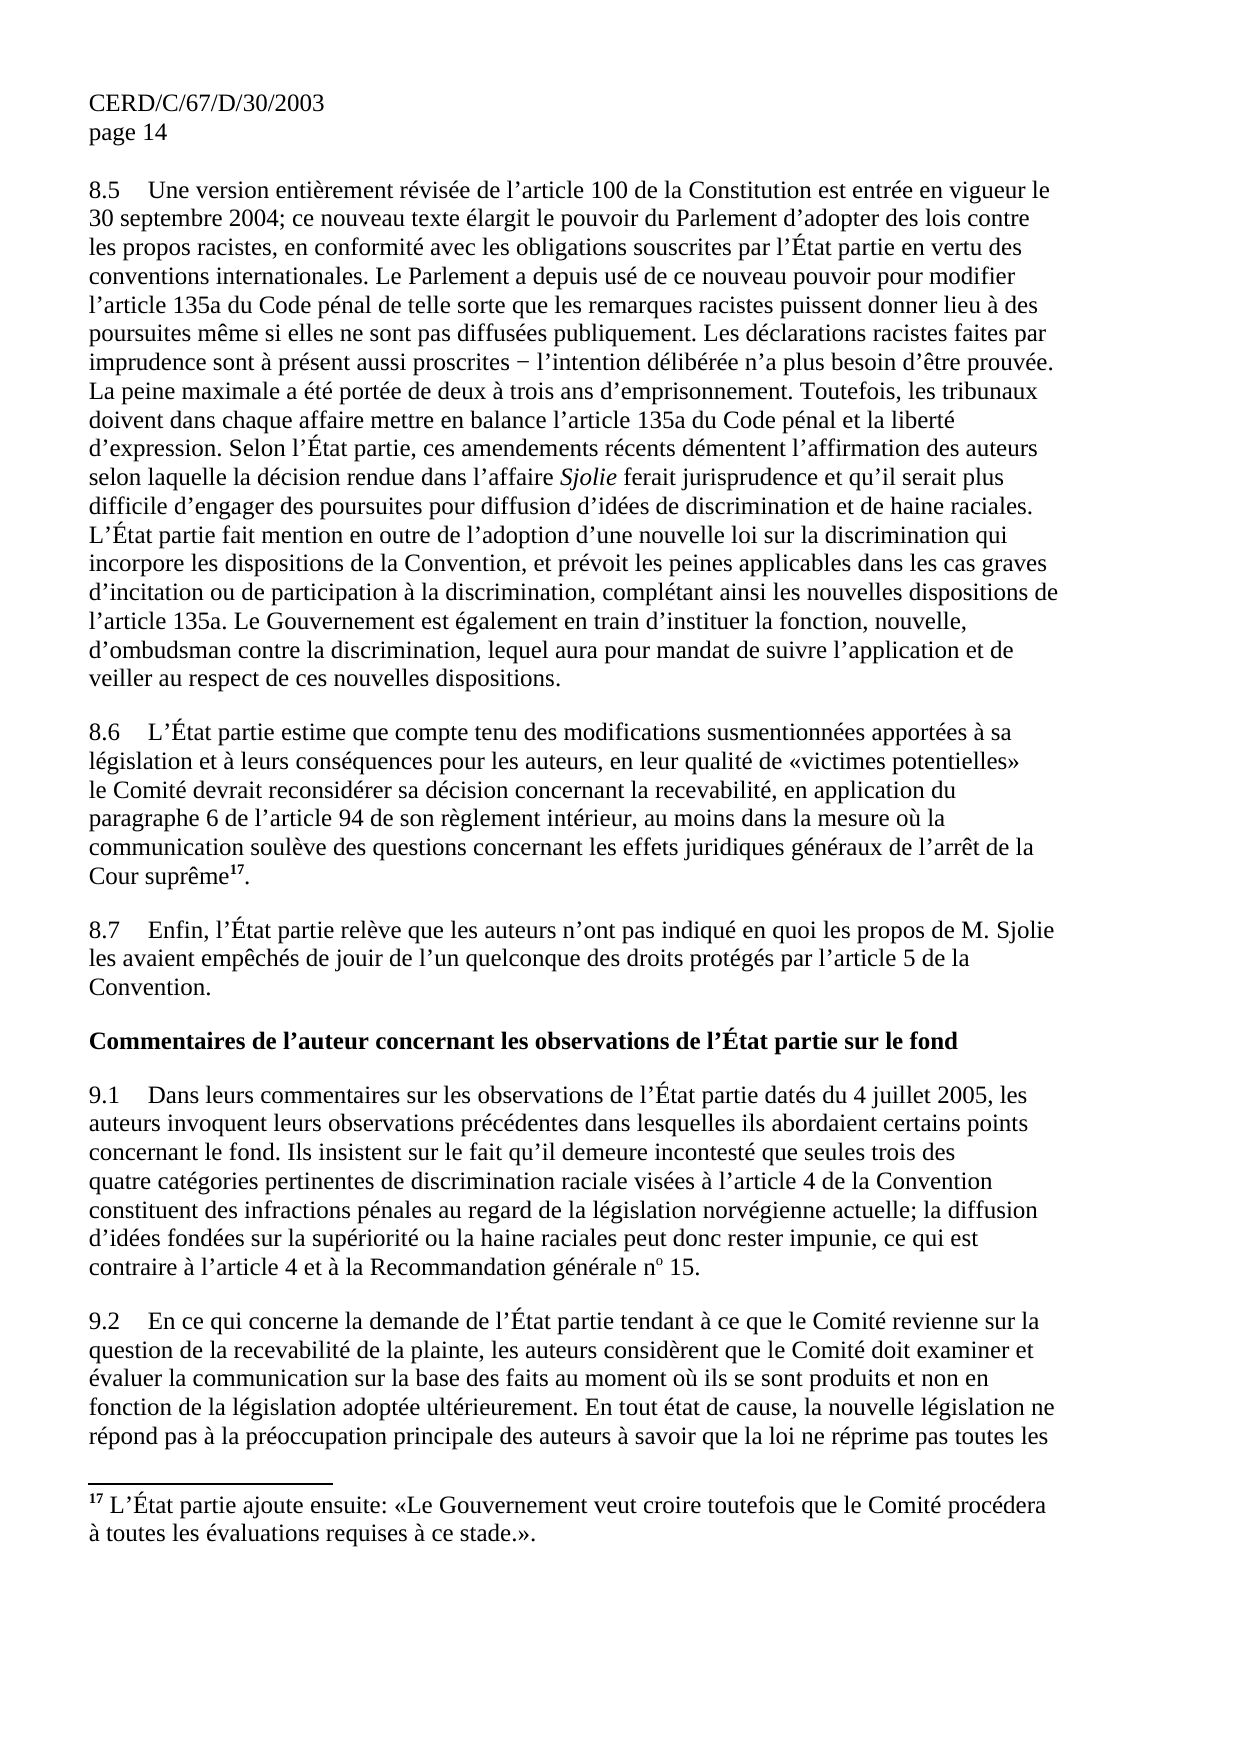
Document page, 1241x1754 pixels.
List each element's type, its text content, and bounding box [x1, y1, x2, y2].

text 9.1 Dans leurs commentaires sur les observations de l’État partie datés du 4 juillet 2005, les auteurs invoquent leurs observations précédentes dans lesquelles ils abordaient certains points concernant le fond. Ils insistent sur le fait qu’il demeure incontesté que seules trois des quatre catégories pertinentes de discrimination raciale visées à l’article 4 de la Convention constituent des infractions pénales au regard de la législation norvégienne actuelle; la diffusion d’idées fondées sur la supériorité ou la haine raciales peut donc rester impunie, ce qui est contraire à l’article 4 et à la Recommandation générale no 15. [88, 1080, 1063, 1281]
text 8.7 Enfin, l’État partie relève que les auteurs n’ont pas indiqué en quoi les propos de M. Sjolie les avaient empêchés de jouir de l’un quelconque des droits protégés par l’article 5 de la Convention. [88, 915, 1063, 1001]
text 8.6 L’État partie estime que compte tenu des modifications susmentionnées apportées à sa législation et à leurs conséquences pour les auteurs, en leur qualité de «victimes potentielles» le Comité devrait reconsidérer sa décision concernant la recevabilité, en application du paragraphe 6 de l’article 94 de son règlement intérieur, au moins dans la mesure où la communication soulève des questions concernant les effets juridiques généraux de l’arrêt de la Cour suprême. [88, 717, 1063, 890]
text 8.5 Une version entièrement révisée de l’article 100 de la Constitution est entrée en vigueur le 30 septembre 2004; ce nouveau texte élargit le pouvoir du Parlement d’adopter des lois contre les propos racistes, en conformité avec les obligations souscrites par l’État partie en vertu des conventions internationales. Le Parlement a depuis usé de ce nouveau pouvoir pour modifier l’article 135a du Code pénal de telle sorte que les remarques racistes puissent donner lieu à des poursuites même si elles ne sont pas diffusées publiquement. Les déclarations racistes faites par imprudence sont à présent aussi proscrites − l’intention délibérée n’a plus besoin d’être prouvée. La peine maximale a été portée de deux à trois ans d’emprisonnement. Toutefois, les tribunaux doivent dans chaque affaire mettre en balance l’article 135a du Code pénal et la liberté d’expression. Selon l’État partie, ces amendements récents démentent l’affirmation des auteurs selon laquelle la décision rendue dans l’affaire Sjolie ferait jurisprudence et qu’il serait plus difficile d’engager des poursuites pour diffusion d’idées de discrimination et de haine raciales. L’État partie fait mention en outre de l’adoption d’une nouvelle loi sur la discrimination qui incorpore les dispositions de la Convention, et prévoit les peines applicables dans les cas graves d’incitation ou de participation à la discrimination, complétant ainsi les nouvelles dispositions de l’article 135a. Le Gouvernement est également en train d’instituer la fonction, nouvelle, d’ombudsman contre la discrimination, lequel aura pour mandat de suivre l’application et de veiller au respect de ces nouvelles dispositions. [88, 175, 1063, 692]
text Commentaires de l’auteur concernant les observations de l’État partie sur le fond [88, 1026, 1063, 1055]
